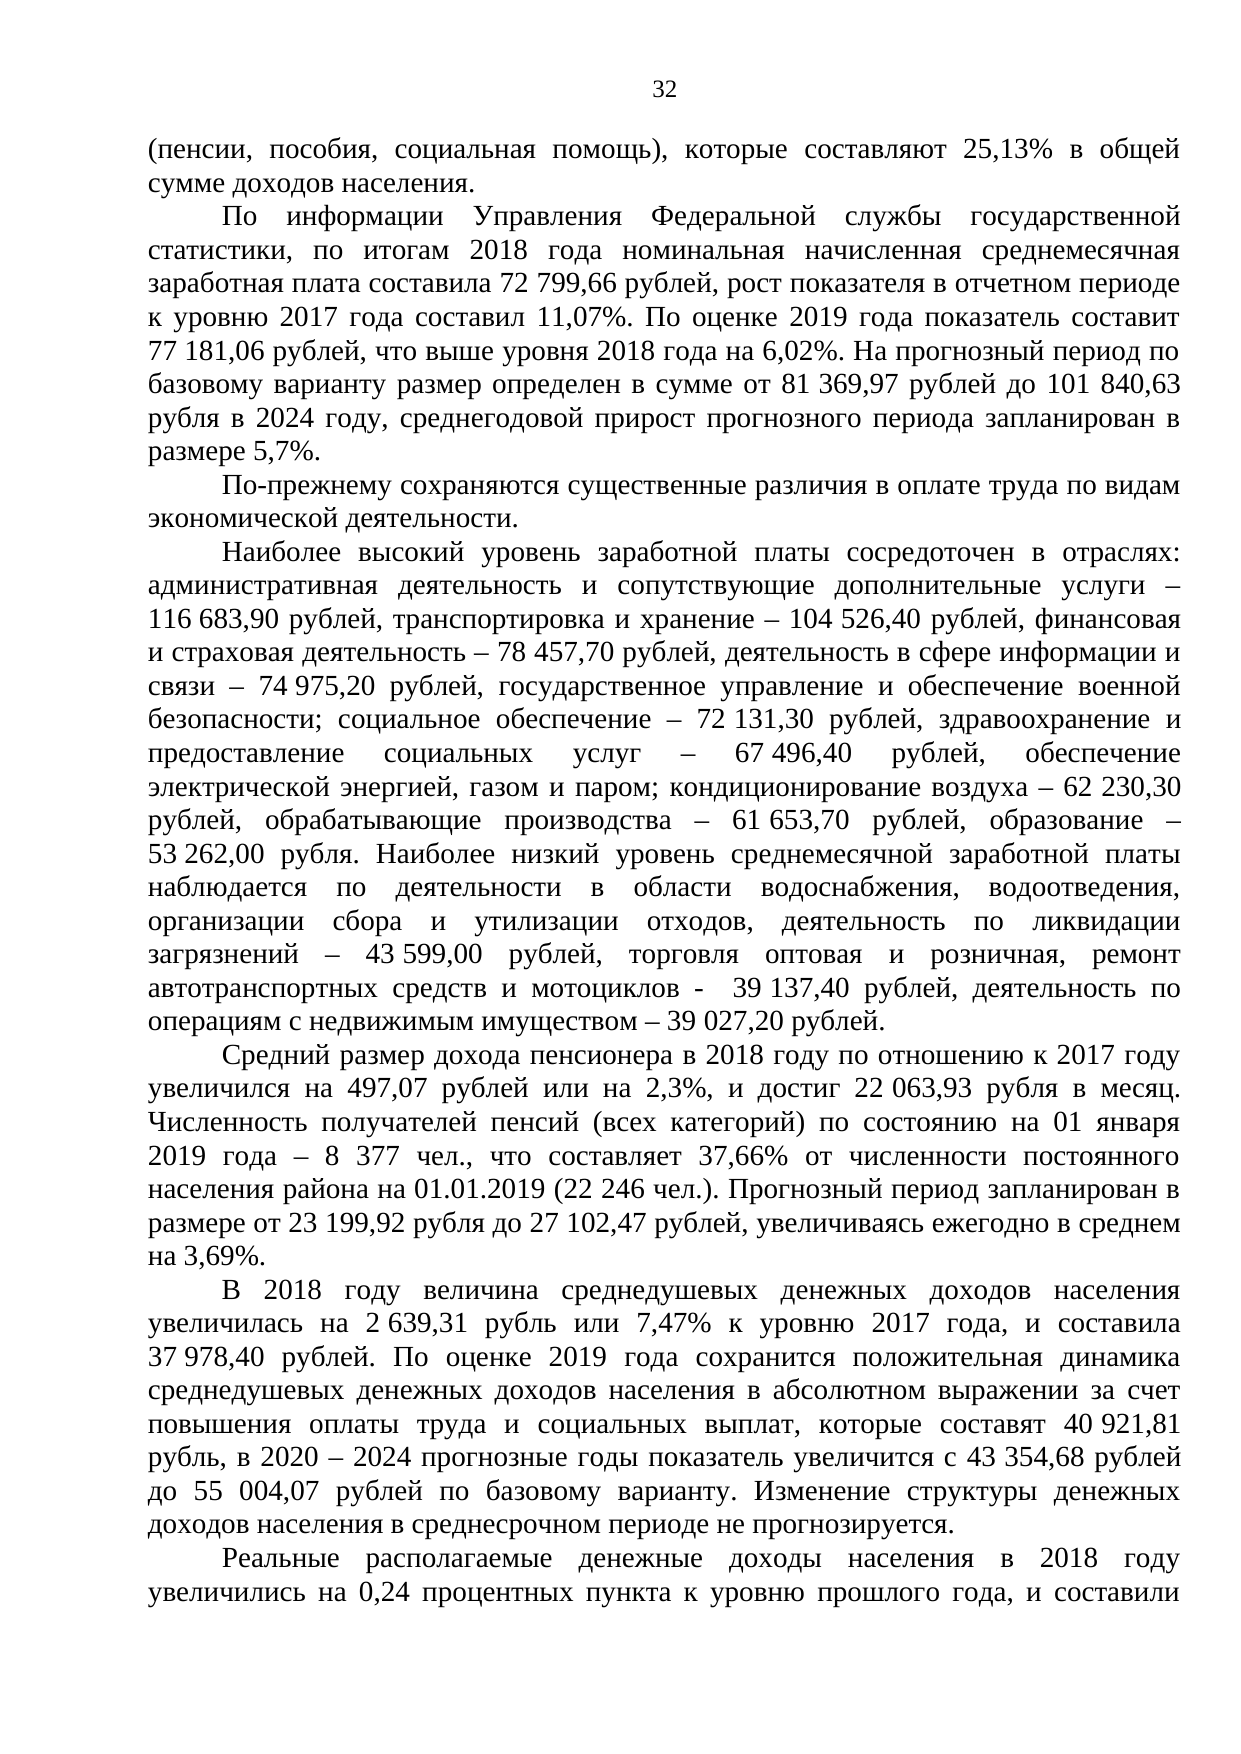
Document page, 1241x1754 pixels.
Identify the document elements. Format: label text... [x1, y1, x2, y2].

text По-прежнему сохраняются существенные различия в оплате труда по видам экономической деятельности. [148, 467, 1181, 534]
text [148, 1540, 1181, 1607]
text Средний размер дохода пенсионера в 2018 году по отношению к 2017 году увеличился на 497,07 рублей или на 2,3%, и достиг 22 063,93 рубля в месяц. Численность получателей пенсий (всех категорий) по состоянию на 01 января 2019 года – 8 377 чел., что составляет 37,66% от численности постоянного населения района на 01.01.2019 (22 246 чел.). Прогнозный период запланирован в размере от 23 199,92 рубля до 27 102,47 рублей, увеличиваясь ежегодно в среднем на 3,69%. [148, 1037, 1181, 1272]
text Наиболее высокий уровень заработной платы сосредоточен в отраслях: административная деятельность и сопутствующие дополнительные услуги – 116 683,90 рублей, транспортировка и хранение – 104 526,40 рублей, финансовая и страховая деятельность – 78 457,70 рублей, деятельность в сфере информации и связи – 74 975,20 рублей, государственное управление и обеспечение военной безопасности; социальное обеспечение – 72 131,30 рублей, здравоохранение и предоставление социальных услуг – 67 496,40 рублей, обеспечение электрической энергией, газом и паром; кондиционирование воздуха – 62 230,30 рублей, обрабатывающие производства – 61 653,70 рублей, образование – 53 262,00 рубля. Наиболее низкий уровень среднемесячной заработной платы наблюдается по деятельности в области водоснабжения, водоотведения, организации сбора и утилизации отходов, деятельность по ликвидации загрязнений – 43 599,00 рублей, торговля оптовая и розничная, ремонт автотранспортных средств и мотоциклов - 39 137,40 рублей, деятельность по операциям с недвижимым имуществом – 39 027,20 рублей. [148, 534, 1181, 1037]
text В 2018 году величина среднедушевых денежных доходов населения увеличилась на 2 639,31 рубль или 7,47% к уровню 2017 года, и составила 37 978,40 рублей. По оценке 2019 года сохранится положительная динамика среднедушевых денежных доходов населения в абсолютном выражении за счет повышения оплаты труда и социальных выплат, которые составят 40 921,81 рубль, в 2020 – 2024 прогнозные годы показатель увеличится с 43 354,68 рублей до 55 004,07 рублей по базовому варианту. Изменение структуры денежных доходов населения в среднесрочном периоде не прогнозируется. [148, 1272, 1181, 1540]
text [148, 131, 1181, 198]
text По информации Управления Федеральной службы государственной статистики, по итогам 2018 года номинальная начисленная среднемесячная заработная плата составила 72 799,66 рублей, рост показателя в отчетном периоде к уровню 2017 года составил 11,07%. По оценке 2019 года показатель составит 77 181,06 рублей, что выше уровня 2018 года на 6,02%. На прогнозный период по базовому варианту размер определен в сумме от 81 369,97 рублей до 101 840,63 рубля в 2024 году, среднегодовой прирост прогнозного периода запланирован в размере 5,7%. [148, 198, 1181, 467]
